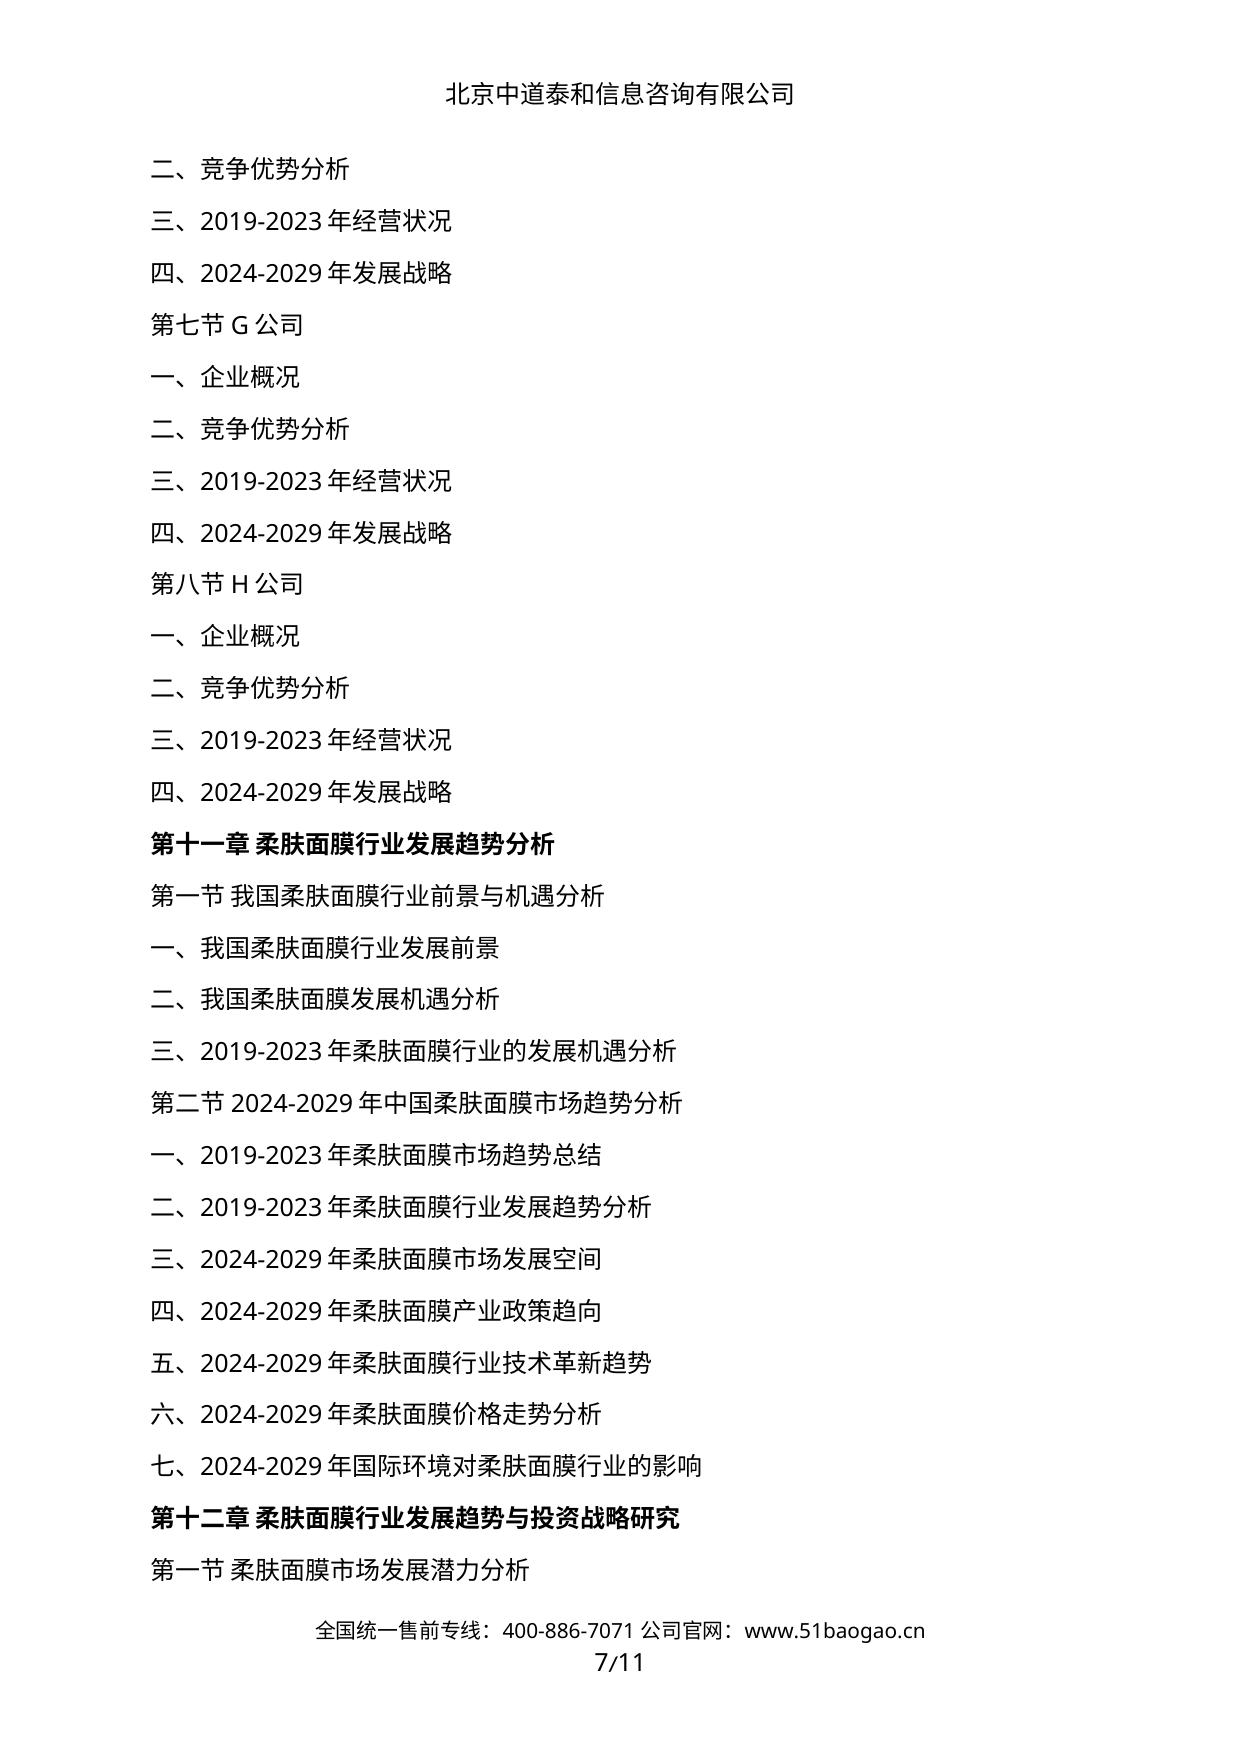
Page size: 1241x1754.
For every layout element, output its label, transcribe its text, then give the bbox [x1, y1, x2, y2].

text 二、2019-2023年柔肤面膜行业发展趋势分析 [150, 1187, 1090, 1224]
text 第十二章 柔肤面膜行业发展趋势与投资战略研究 [150, 1499, 1090, 1535]
text 四、2024-2029年发展战略 [150, 772, 1090, 809]
text 三、2019-2023年经营状况 [150, 202, 1090, 238]
text 第二节 2024-2029年中国柔肤面膜市场趋势分析 [150, 1084, 1090, 1120]
text 第一节 柔肤面膜市场发展潜力分析 [150, 1551, 1090, 1587]
text 四、2024-2029年发展战略 [150, 513, 1090, 549]
text 第八节 H公司 [150, 565, 1090, 601]
text 一、企业概况 [150, 617, 1090, 653]
text 一、企业概况 [150, 357, 1090, 394]
text 二、竞争优势分析 [150, 409, 1090, 446]
text 第一节 我国柔肤面膜行业前景与机遇分析 [150, 876, 1090, 912]
text 一、2019-2023年柔肤面膜市场趋势总结 [150, 1136, 1090, 1172]
text 一、我国柔肤面膜行业发展前景 [150, 928, 1090, 964]
text 三、2019-2023年柔肤面膜行业的发展机遇分析 [150, 1032, 1090, 1068]
text 七、2024-2029年国际环境对柔肤面膜行业的影响 [150, 1447, 1090, 1483]
text 二、竞争优势分析 [150, 669, 1090, 705]
text 三、2019-2023年经营状况 [150, 721, 1090, 757]
text 六、2024-2029年柔肤面膜价格走势分析 [150, 1395, 1090, 1431]
text 第十一章 柔肤面膜行业发展趋势分析 [150, 824, 1090, 861]
text 五、2024-2029年柔肤面膜行业技术革新趋势 [150, 1343, 1090, 1379]
text 第七节 G公司 [150, 306, 1090, 342]
text 二、竞争优势分析 [150, 150, 1090, 186]
text 三、2024-2029年柔肤面膜市场发展空间 [150, 1239, 1090, 1276]
text 四、2024-2029年柔肤面膜产业政策趋向 [150, 1291, 1090, 1327]
text 二、我国柔肤面膜发展机遇分析 [150, 980, 1090, 1016]
text 四、2024-2029年发展战略 [150, 254, 1090, 290]
text 三、2019-2023年经营状况 [150, 461, 1090, 497]
